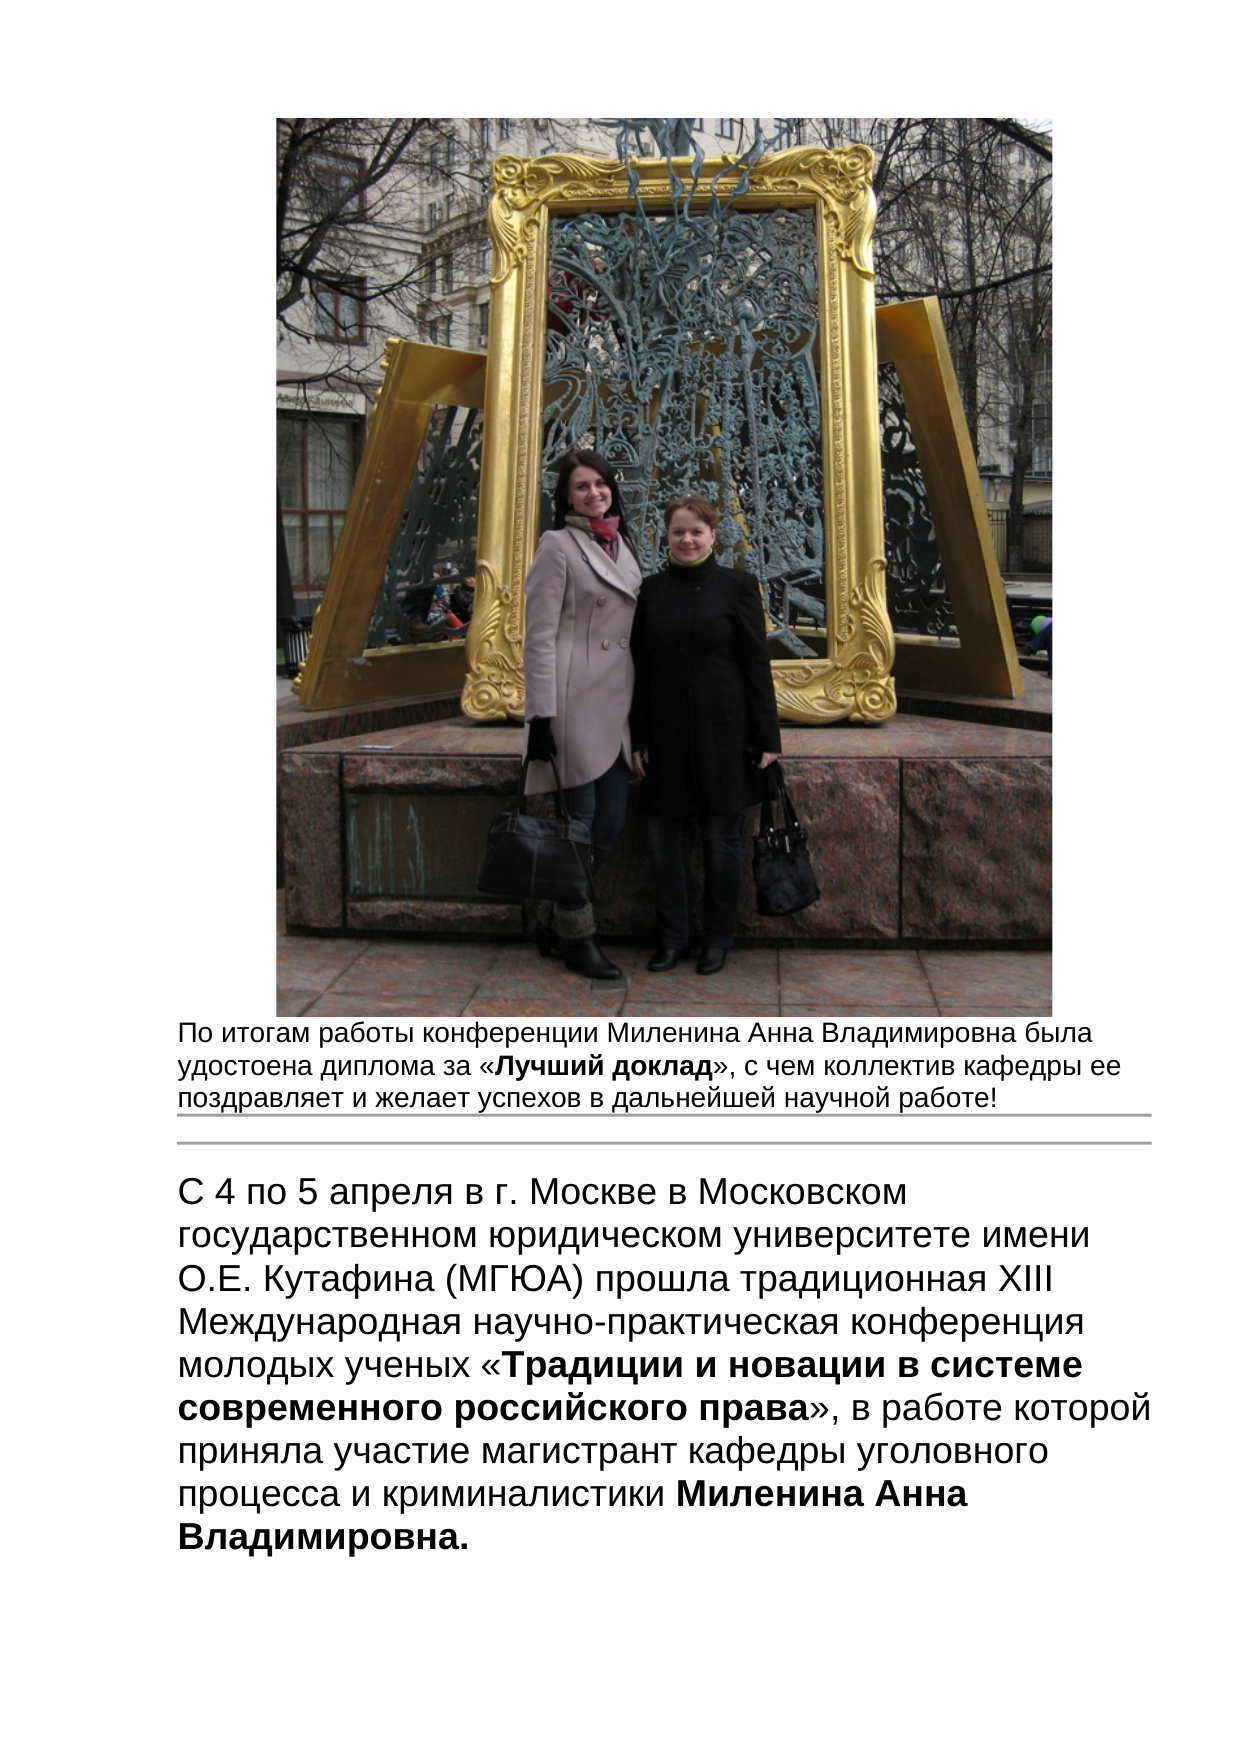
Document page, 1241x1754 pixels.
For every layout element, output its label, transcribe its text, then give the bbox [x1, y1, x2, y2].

picture [276, 118, 1053, 1017]
text По итогам работы конференции Миленина Анна Владимировна была удостоена диплома за «Лучший доклад», с чем коллектив кафедры ее поздравляет и желает успехов в дальнейшей научной работе! [177, 1016, 1152, 1113]
text С 4 по 5 апреля в г. Москве в Московском государственном юридическом университете имени О.Е. Кутафина (МГЮА) прошла традиционная XIII Международная научно-практическая конференция молодых ученых «Традиции и новации в системе современного российского права», в работе которой приняла участие магистрант кафедры уголовного процесса и криминалистики Миленина Анна Владимировна. [177, 1169, 1152, 1558]
